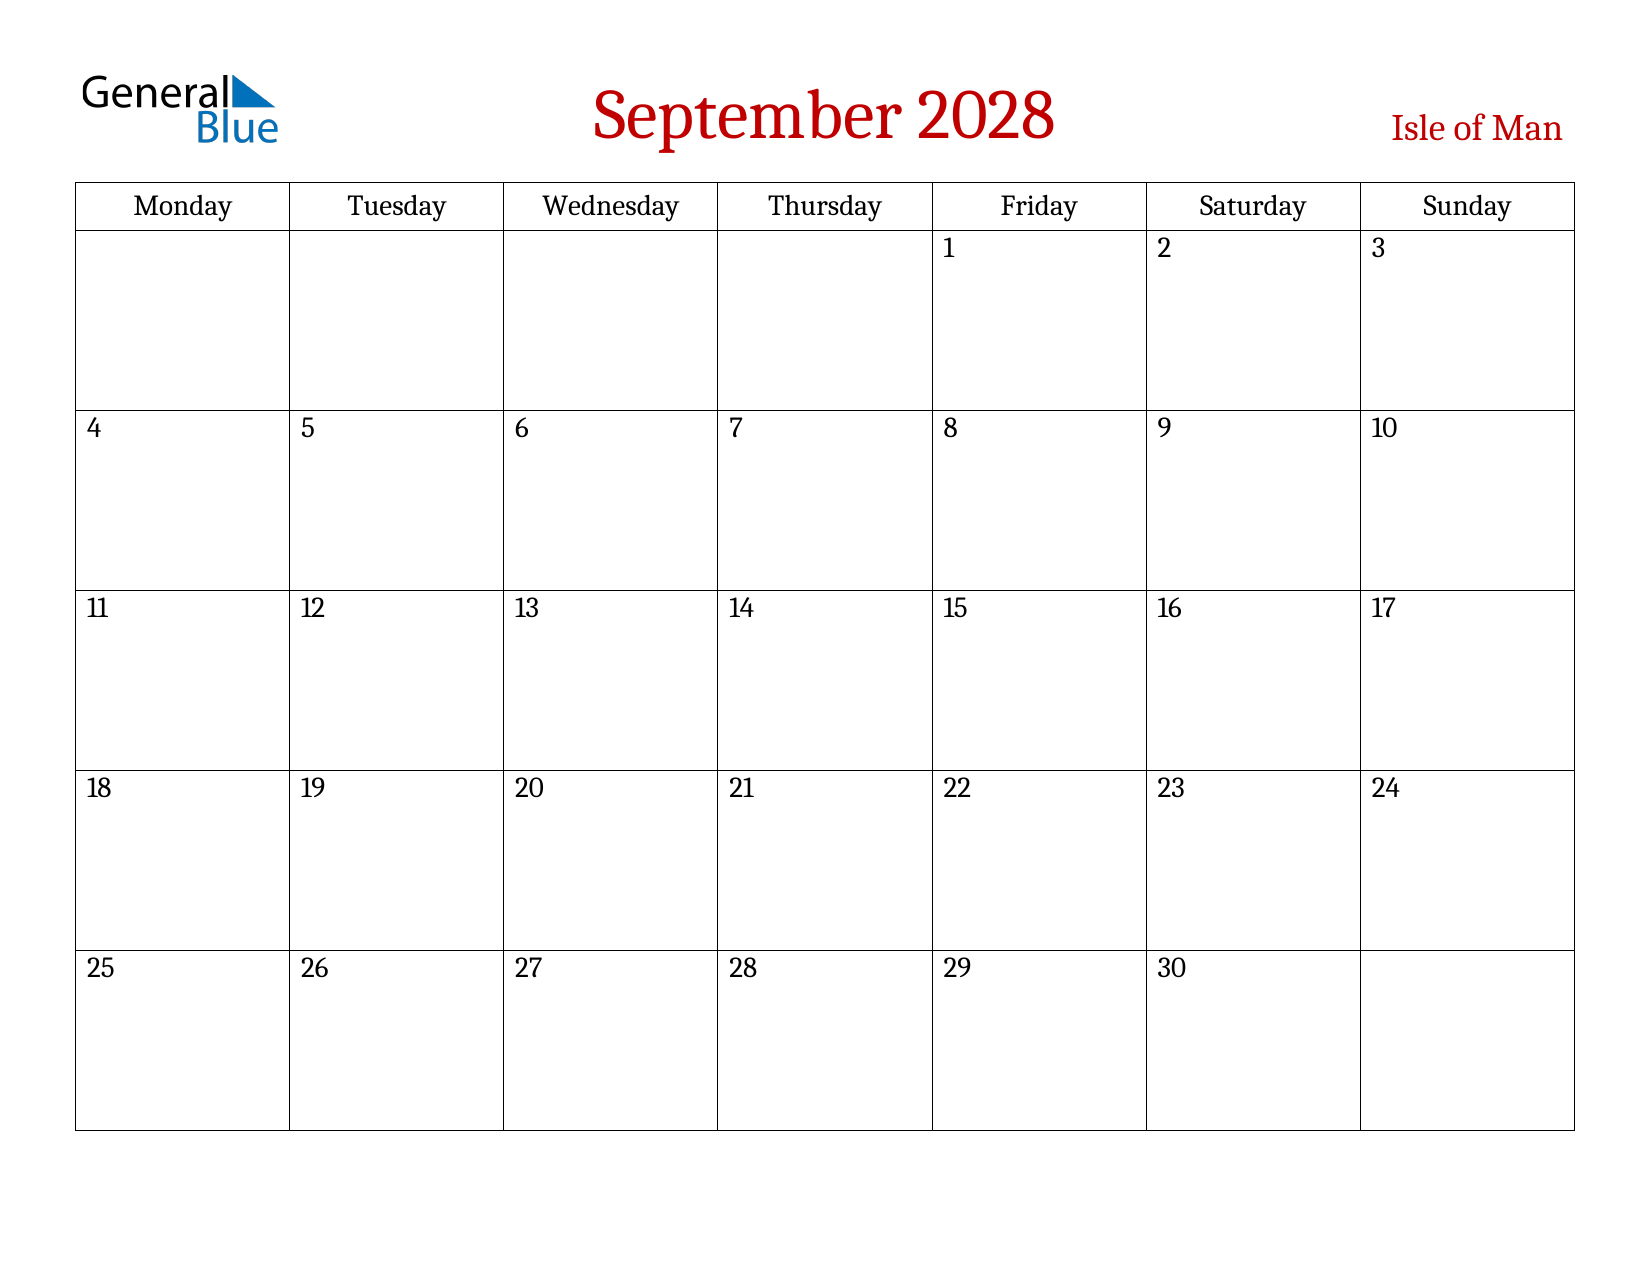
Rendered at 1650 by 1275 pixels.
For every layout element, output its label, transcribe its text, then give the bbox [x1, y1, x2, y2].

table_cell [1147, 265, 1360, 410]
table_cell [290, 265, 503, 410]
table_cell [76, 231, 289, 264]
table_cell 1 [933, 231, 1146, 264]
table_cell [76, 985, 289, 1130]
table_cell [718, 985, 932, 1130]
table_header [76, 75, 503, 182]
table_cell 14 [718, 591, 932, 625]
table_cell 19 [290, 771, 503, 805]
table_cell 6 [504, 411, 717, 444]
table_cell [290, 445, 503, 590]
table_cell Tuesday [290, 183, 503, 230]
table_cell [933, 625, 1146, 770]
table_cell 30 [1147, 951, 1360, 985]
table_cell 29 [933, 951, 1146, 985]
table_cell [1147, 625, 1360, 770]
table_cell [1361, 265, 1574, 410]
table_cell [76, 265, 289, 410]
table_cell [290, 625, 503, 770]
table_cell [290, 805, 503, 950]
table_cell [1147, 805, 1360, 950]
table_cell 12 [290, 591, 503, 625]
table_cell 24 [1361, 771, 1574, 805]
table_cell [504, 985, 717, 1130]
table_cell [504, 231, 717, 264]
table_cell 10 [1361, 411, 1574, 444]
table_cell [1361, 625, 1574, 770]
table_cell [1361, 951, 1574, 985]
table_cell 3 [1361, 231, 1574, 264]
table_cell [76, 805, 289, 950]
table_cell [1361, 805, 1574, 950]
picture [82, 75, 278, 143]
table_cell 4 [76, 411, 289, 444]
table_cell [290, 231, 503, 264]
table_cell [933, 805, 1146, 950]
table_cell [504, 445, 717, 590]
table_cell [718, 805, 932, 950]
table_cell [504, 625, 717, 770]
table_cell 2 [1147, 231, 1360, 264]
table_cell 15 [933, 591, 1146, 625]
table_cell [290, 985, 503, 1130]
table_cell Wednesday [504, 183, 717, 230]
table_cell [76, 445, 289, 590]
table_cell 13 [504, 591, 717, 625]
table_cell 17 [1361, 591, 1574, 625]
table_cell [933, 985, 1146, 1130]
table_cell [1147, 985, 1360, 1130]
table_cell 21 [718, 771, 932, 805]
table_cell 16 [1147, 591, 1360, 625]
table_cell Thursday [718, 183, 932, 230]
table_cell 7 [718, 411, 932, 444]
table_cell [718, 231, 932, 264]
table_header September 2028 [504, 75, 1146, 182]
table_cell 5 [290, 411, 503, 444]
table_cell 9 [1147, 411, 1360, 444]
table_cell [504, 265, 717, 410]
table_cell 8 [933, 411, 1146, 444]
table_cell [933, 445, 1146, 590]
table_cell 23 [1147, 771, 1360, 805]
table_cell [1361, 445, 1574, 590]
table_cell 11 [76, 591, 289, 625]
table_cell [1361, 985, 1574, 1130]
table_cell 25 [76, 951, 289, 985]
table_cell 20 [504, 771, 717, 805]
table_cell 27 [504, 951, 717, 985]
table_header Isle of Man [1146, 75, 1574, 182]
table_cell [718, 265, 932, 410]
table_cell 22 [933, 771, 1146, 805]
table_cell [933, 265, 1146, 410]
table_cell [718, 625, 932, 770]
table_cell [76, 625, 289, 770]
table_cell [504, 805, 717, 950]
table_cell [1147, 445, 1360, 590]
table_cell Monday [76, 183, 289, 230]
table_cell [718, 445, 932, 590]
table_cell 28 [718, 951, 932, 985]
table_cell 18 [76, 771, 289, 805]
table_cell Sunday [1361, 183, 1574, 230]
table_cell Friday [933, 183, 1146, 230]
table_cell Saturday [1147, 183, 1360, 230]
table_cell 26 [290, 951, 503, 985]
